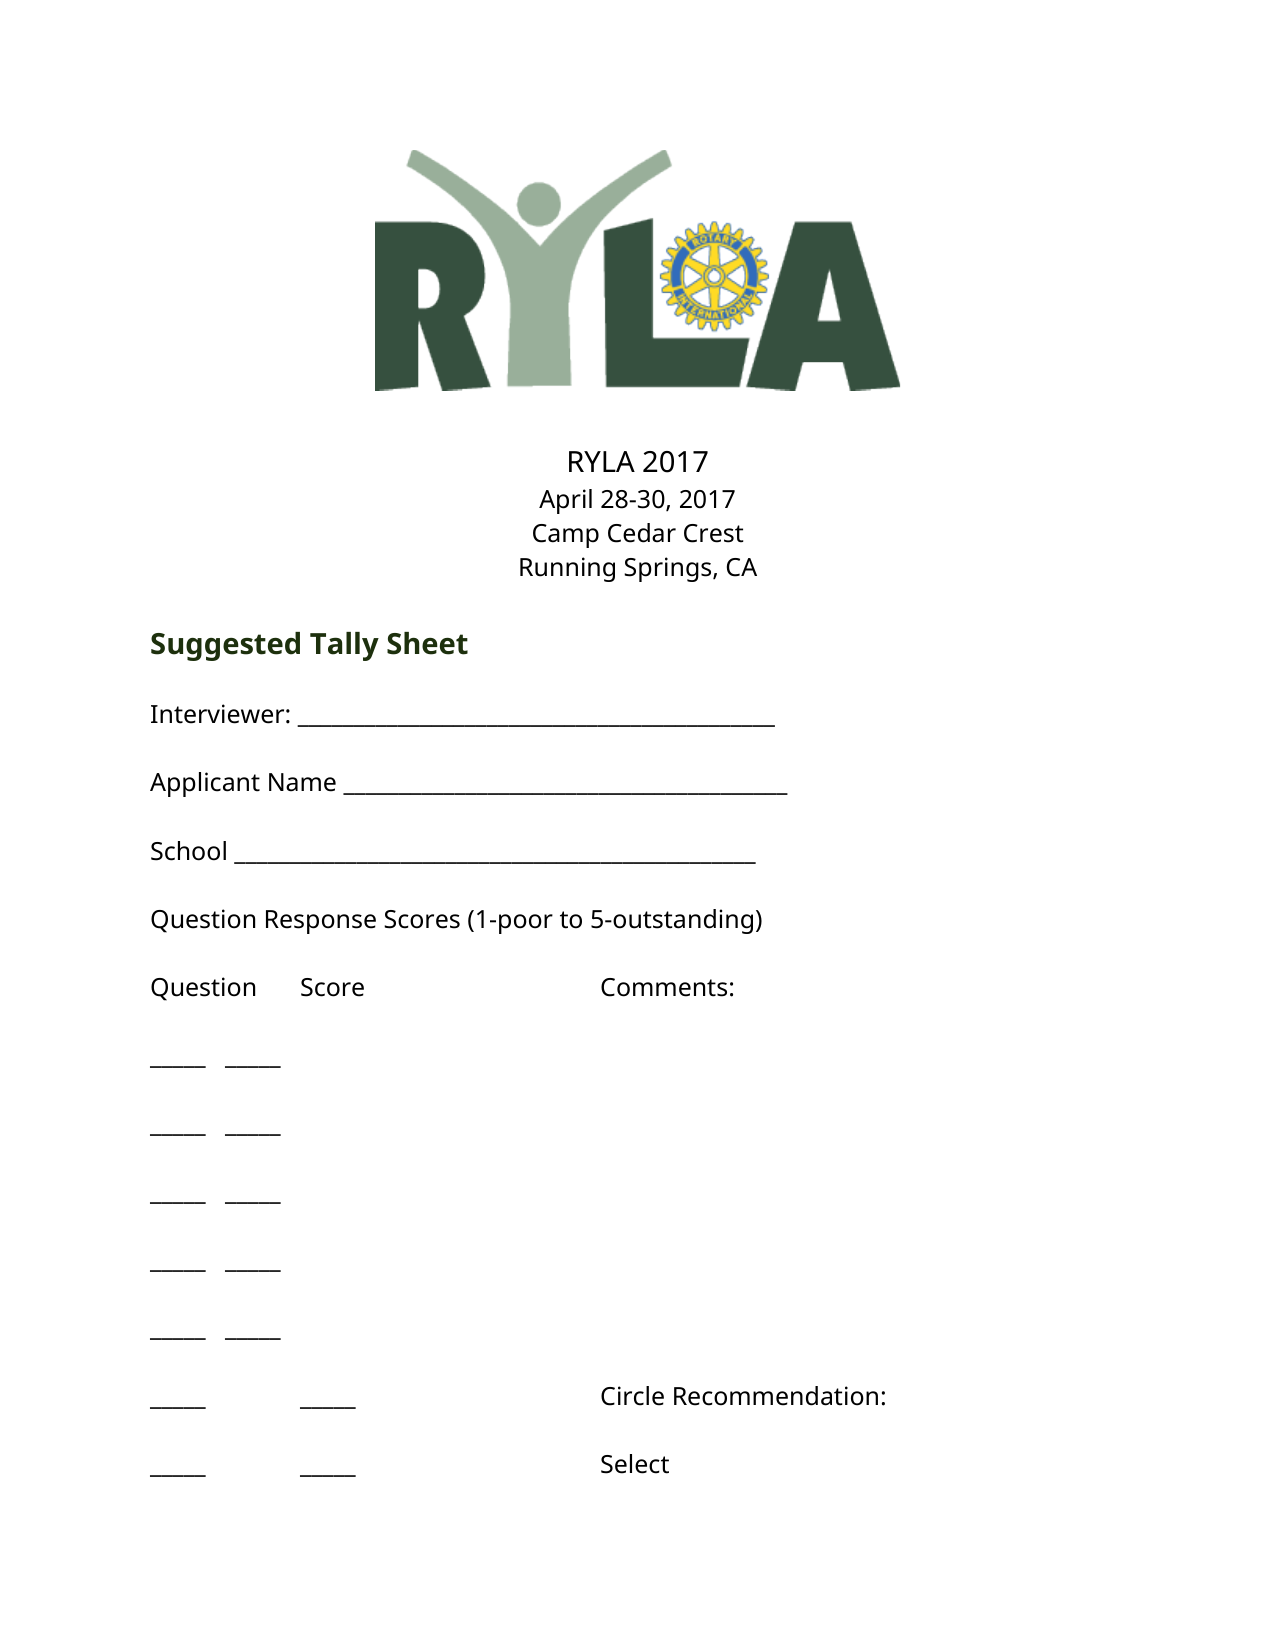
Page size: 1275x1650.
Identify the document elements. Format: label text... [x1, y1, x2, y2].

picture [375, 150, 901, 391]
text Question Response Scores (1-poor to 5-outstanding) [150, 901, 1125, 935]
text _____ _____ [150, 1174, 1125, 1208]
text Applicant Name ________________________________________ [150, 765, 1125, 799]
text _____ _____ [150, 1310, 1125, 1344]
text Camp Cedar Crest [150, 515, 1125, 549]
text Interviewer: ___________________________________________ [150, 697, 1125, 731]
text Suggested Tally Sheet [150, 623, 1125, 663]
text _____ _____ [150, 1242, 1125, 1276]
text Running Springs, CA [150, 549, 1125, 583]
text RYLA 2017 [150, 442, 1125, 481]
text School _______________________________________________ [150, 833, 1125, 867]
text _____ _____ [150, 1038, 1125, 1072]
text April 28-30, 2017 [150, 481, 1125, 515]
text _____ _____ Circle Recommendation: [150, 1378, 1125, 1412]
text Question Score Comments: [150, 969, 1125, 1003]
text _____ _____ [150, 1106, 1125, 1140]
text _____ _____ Select [150, 1446, 1125, 1480]
